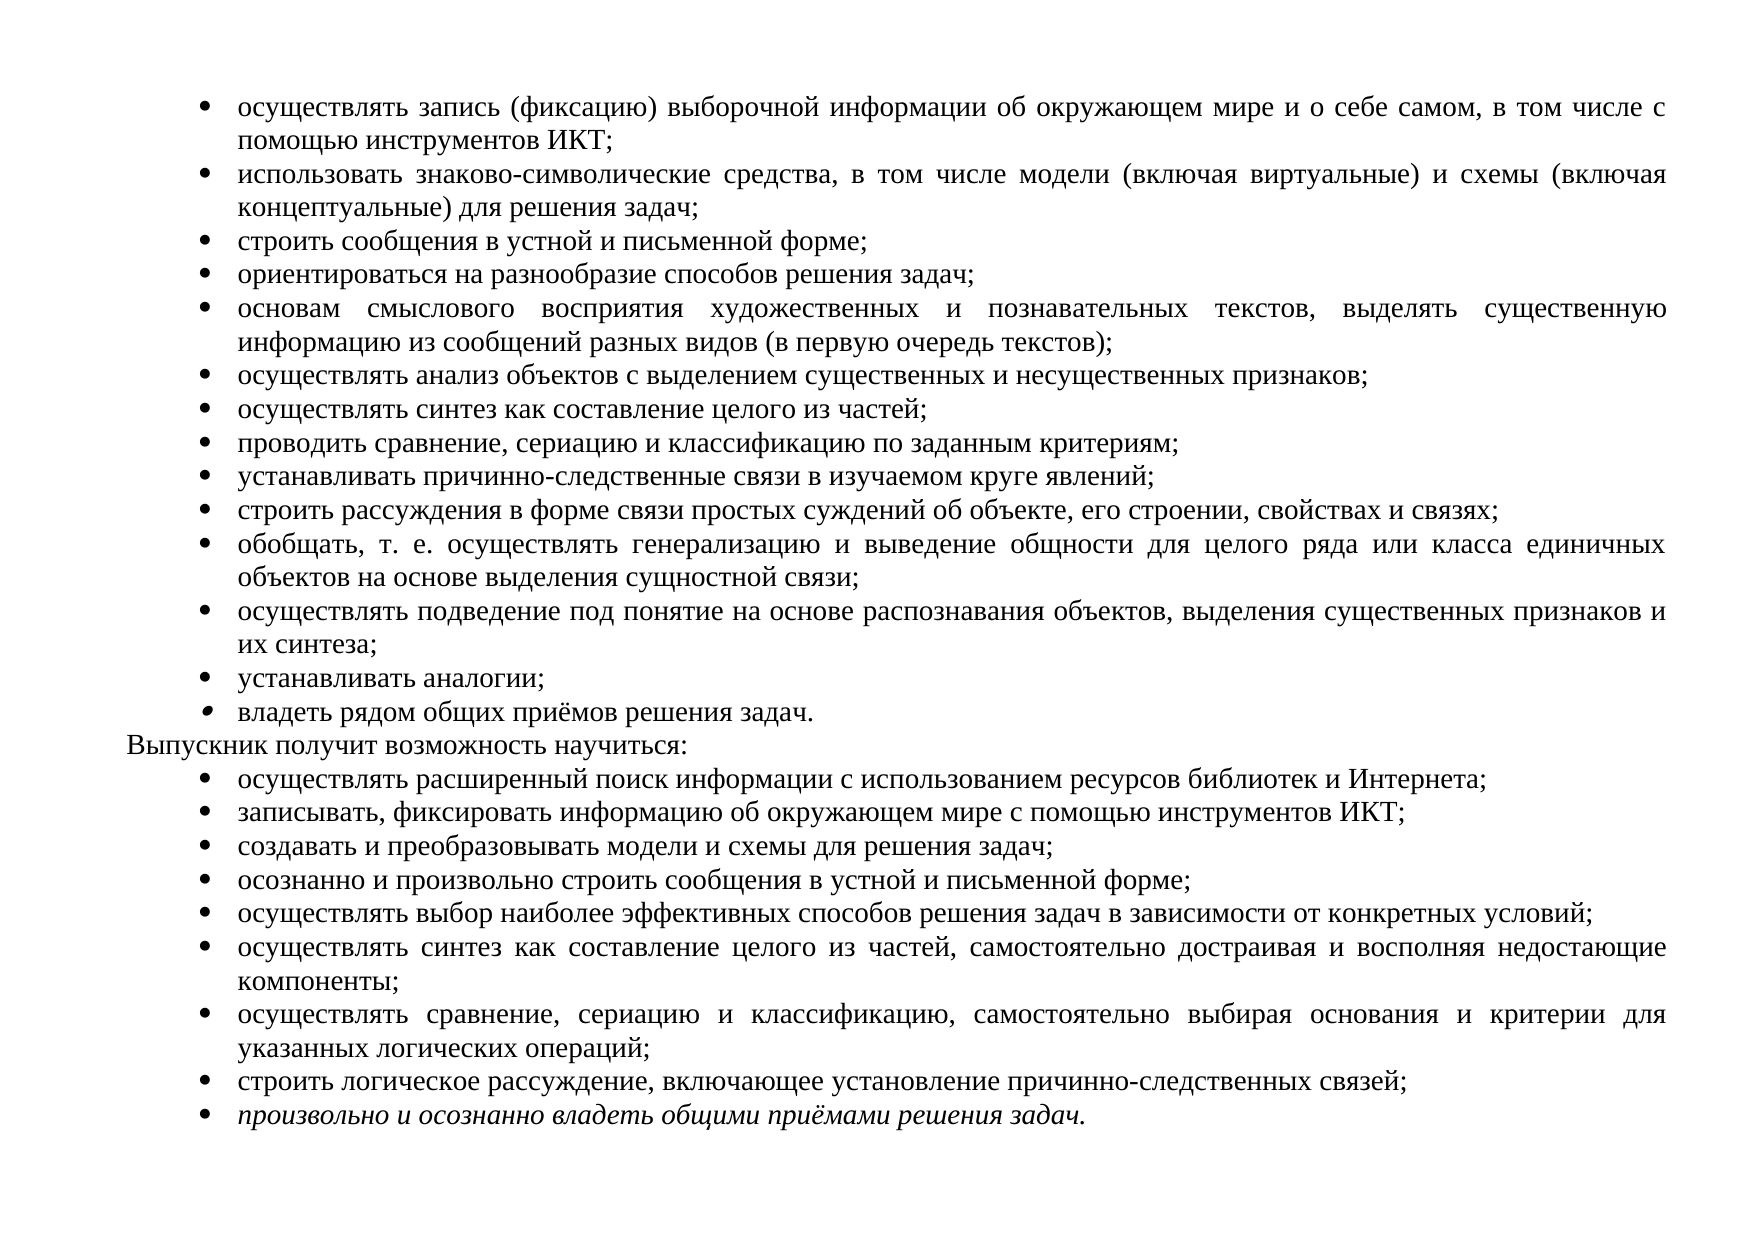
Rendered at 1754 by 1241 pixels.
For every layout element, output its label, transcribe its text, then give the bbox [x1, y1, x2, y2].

list осознанно и произвольно строить сообщения в устной и письменной форме; [200, 862, 1668, 896]
list осуществлять расширенный поиск информации с использованием ресурсов библиотек и Интернета; [200, 761, 1668, 794]
list осуществлять анализ объектов с выделением существенных и несущественных признаков; [200, 357, 1668, 391]
text Выпускник получит возможность научиться: [89, 727, 1668, 761]
list создавать и преобразовывать модели и схемы для решения задач; [200, 828, 1668, 862]
list владеть рядом общих приёмов решения задач. [200, 694, 1668, 727]
list строить сообщения в устной и письменной форме; [200, 223, 1668, 257]
list осуществлять синтез как составление целого из частей, самостоятельно достраивая и восполняя недостающие компоненты; [200, 929, 1668, 996]
list осуществлять подведение под понятие на основе распознавания объектов, выделения существенных признаков и их синтеза; [200, 593, 1668, 660]
list использовать знаково-символические средства, в том числе модели (включая виртуальные) и схемы (включая концептуальные) для решения задач; [200, 156, 1668, 223]
list обобщать, т. е. осуществлять генерализацию и выведение общности для целого ряда или класса единичных объектов на основе выделения сущностной связи; [200, 526, 1668, 593]
list осуществлять синтез как составление целого из частей; [200, 391, 1668, 425]
list осуществлять сравнение, сериацию и классификацию, самостоятельно выбирая основания и критерии для указанных логических операций; [200, 996, 1668, 1063]
list основам смыслового восприятия художественных и познавательных текстов, выделять существенную информацию из сообщений разных видов (в первую очередь текстов); [200, 290, 1668, 357]
list осуществлять запись (фиксацию) выборочной информации об окружающем мире и о себе самом, в том числе с помощью инструментов ИКТ; [200, 89, 1668, 156]
list строить рассуждения в форме связи простых суждений об объекте, его строении, свойствах и связях; [200, 492, 1668, 526]
list записывать, фиксировать информацию об окружающем мире с помощью инструментов ИКТ; [200, 794, 1668, 828]
list проводить сравнение, сериацию и классификацию по заданным критериям; [200, 425, 1668, 458]
list произвольно и осознанно владеть общими приёмами решения задач. [200, 1097, 1668, 1131]
list ориентироваться на разнообразие способов решения задач; [200, 257, 1668, 290]
list строить логическое рассуждение, включающее установление причинно-следственных связей; [200, 1063, 1668, 1097]
list устанавливать причинно-следственные связи в изучаемом круге явлений; [200, 458, 1668, 492]
list осуществлять выбор наиболее эффективных способов решения задач в зависимости от конкретных условий; [200, 896, 1668, 929]
list устанавливать аналогии; [200, 660, 1668, 694]
